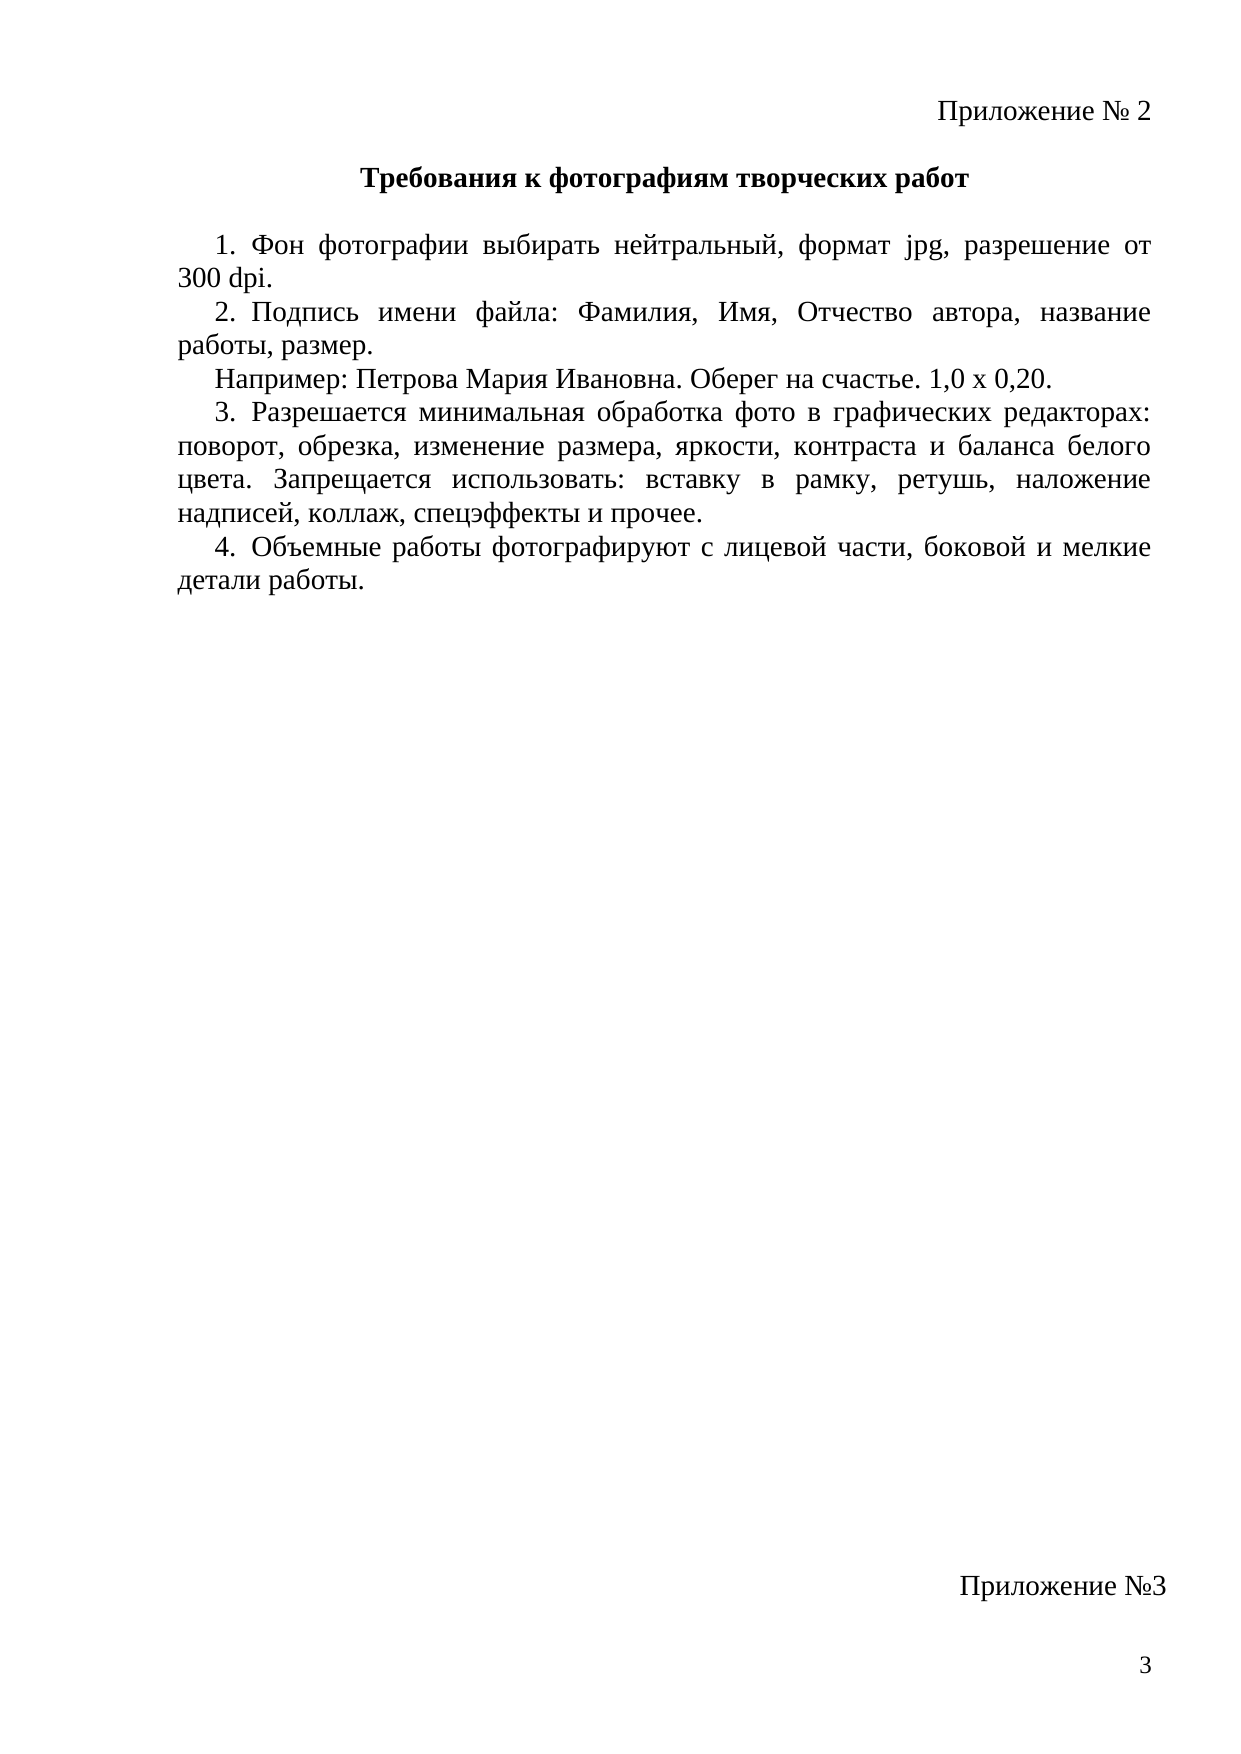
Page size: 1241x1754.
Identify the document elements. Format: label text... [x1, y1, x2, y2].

list Разрешается минимальная обработка фото в графических редакторах: поворот, обрезка, изменение размера, яркости, контраста и баланса белого цвета. Запрещается использовать: вставку в рамку, ретушь, наложение надписей, коллаж, спецэффекты и прочее. [177, 394, 1152, 529]
text Приложение № 2 [177, 93, 1152, 126]
text Приложение №3 [177, 1568, 1167, 1602]
text Например: Петрова Мария Ивановна. Оберег на счастье. 1,0 х 0,20. [177, 361, 1152, 394]
list Подпись имени файла: Фамилия, Имя, Отчество автора, название работы, размер. [177, 294, 1152, 361]
list Фон фотографии выбирать нейтральный, формат jpg, разрешение от 300 dpi. [177, 227, 1152, 294]
text Требования к фотографиям творческих работ [177, 160, 1152, 193]
list Объемные работы фотографируют с лицевой части, боковой и мелкие детали работы. [177, 529, 1152, 596]
